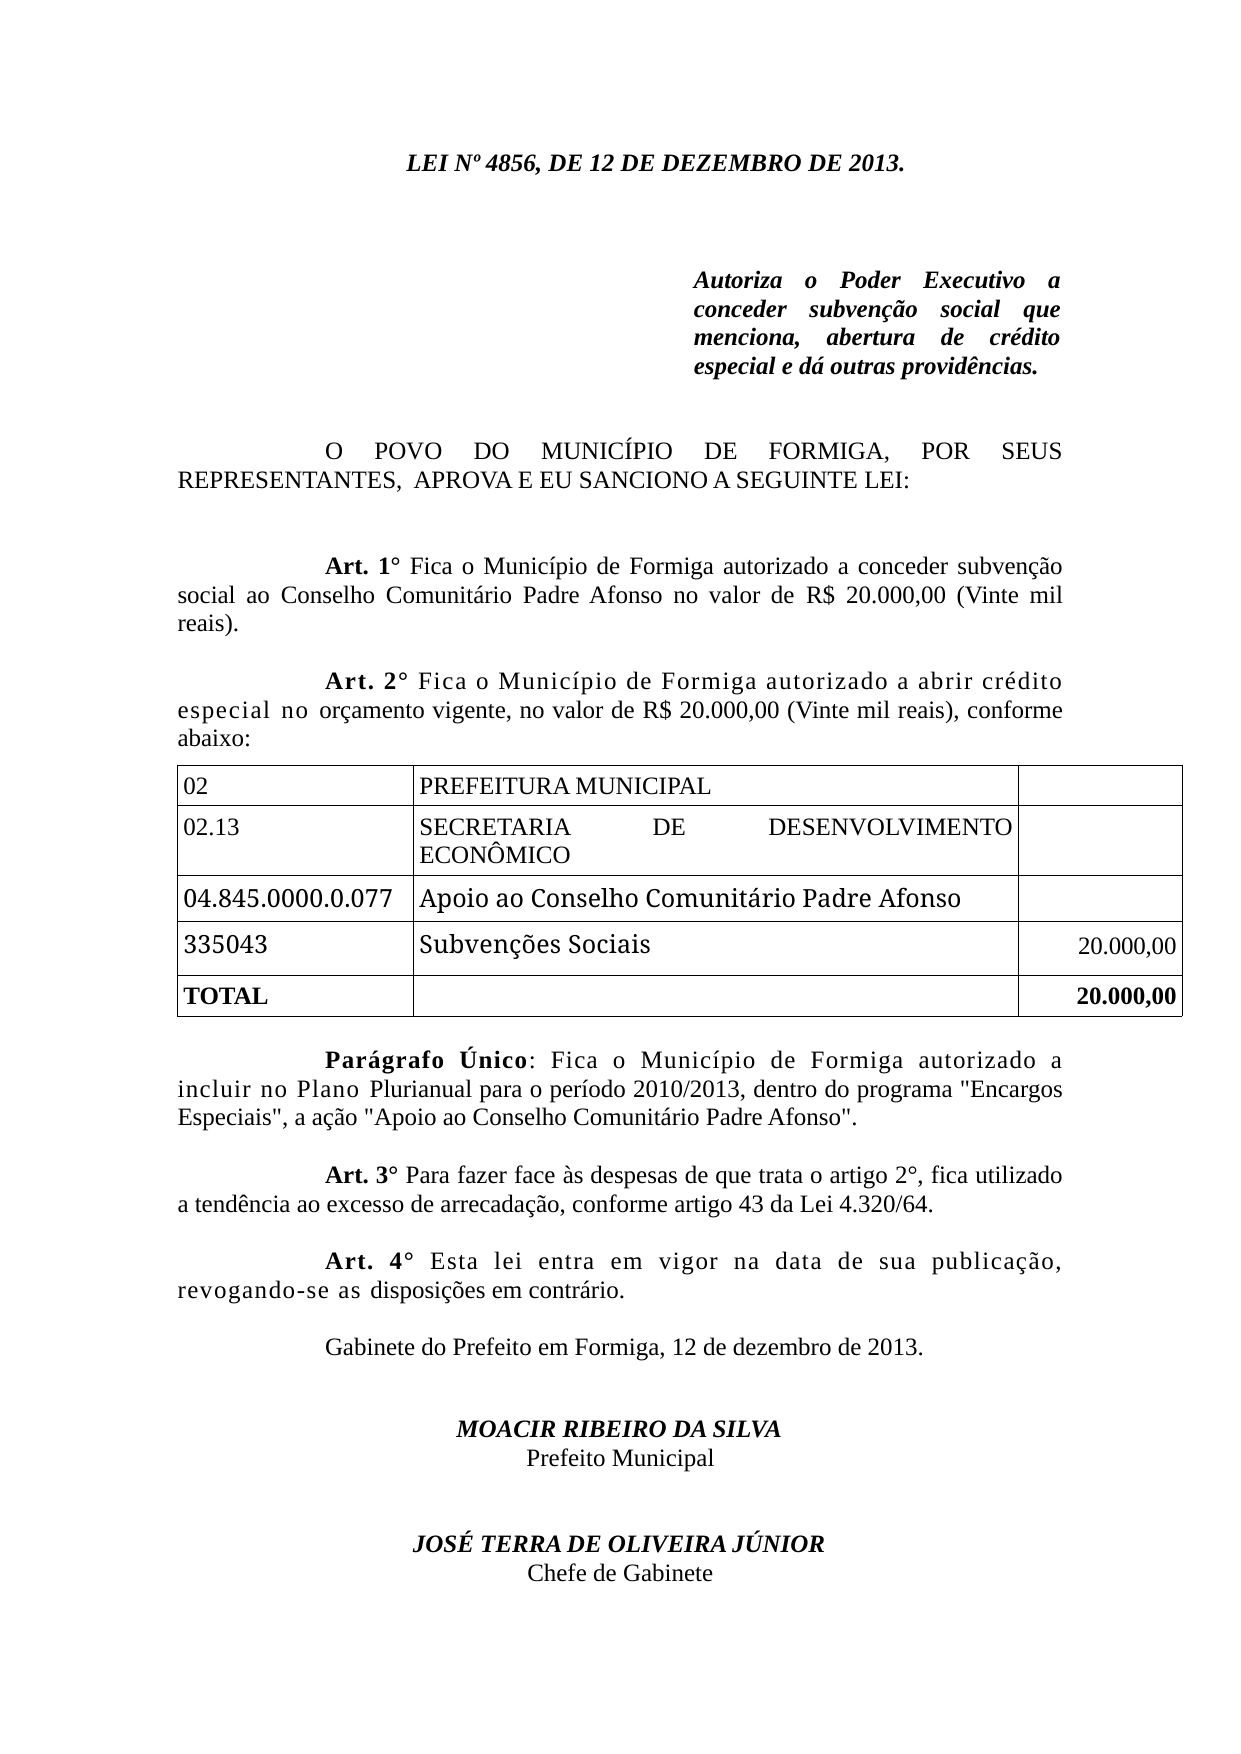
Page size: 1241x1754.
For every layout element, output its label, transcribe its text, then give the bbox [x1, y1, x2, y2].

text Prefeito Municipal [177, 1443, 1063, 1471]
table_cell 20.000,00 [1019, 976, 1182, 1016]
table_header PREFEITURA MUNICIPAL [414, 766, 1018, 805]
table_cell [1019, 806, 1182, 875]
text Art. 2° Fica o Município de Formiga autorizado a abrir crédito especial no orçamento vigente, no valor de R$ 20.000,00 (Vinte mil reais), conforme abaixo: [177, 666, 1063, 752]
table_header [1019, 766, 1182, 805]
text Gabinete do Prefeito em Formiga, 12 de dezembro de 2013. [177, 1332, 1063, 1361]
table_cell [414, 976, 1018, 1016]
text JOSÉ TERRA DE OLIVEIRA JÚNIOR [177, 1529, 1063, 1558]
text LEI Nº 4856, DE 12 DE DEZEMBRO DE 2013. [177, 148, 1063, 176]
table_cell Subvenções Sociais [414, 922, 1018, 975]
text Parágrafo Único: Fica o Município de Formiga autorizado a incluir no Plano Plurianual para o período 2010/2013, dentro do programa "Encargos Especiais", a ação "Apoio ao Conselho Comunitário Padre Afonso". [177, 1045, 1063, 1131]
table_cell TOTAL [178, 976, 413, 1016]
table_header 02 [178, 766, 413, 805]
table_cell [1019, 876, 1182, 921]
text O POVO DO MUNICÍPIO DE FORMIGA, POR SEUS REPRESENTANTES, APROVA E EU SANCIONO A SEGUINTE LEI: [177, 436, 1063, 493]
text Chefe de Gabinete [177, 1558, 1063, 1586]
table_cell 335043 [178, 922, 413, 975]
text Art. 1° Fica o Município de Formiga autorizado a conceder subvenção social ao Conselho Comunitário Padre Afonso no valor de R$ 20.000,00 (Vinte mil reais). [177, 551, 1063, 637]
text Autoriza o Poder Executivo a conceder subvenção social que menciona, abertura de crédito especial e dá outras providências. [693, 265, 1063, 380]
table_cell 20.000,00 [1019, 922, 1182, 975]
text MOACIR RIBEIRO DA SILVA [177, 1414, 1063, 1443]
text Art. 3° Para fazer face às despesas de que trata o artigo 2°, fica utilizado a tendência ao excesso de arrecadação, conforme artigo 43 da Lei 4.320/64. [177, 1160, 1063, 1217]
table_cell 04.845.0000.0.077 [178, 876, 413, 921]
text Art. 4° Esta lei entra em vigor na data de sua publicação, revogando-se as disposições em contrário. [177, 1246, 1063, 1304]
table_cell 02.13 [178, 806, 413, 875]
table_cell Apoio ao Conselho Comunitário Padre Afonso [414, 876, 1018, 921]
table_cell SECRETARIA DE DESENVOLVIMENTO ECONÔMICO [414, 806, 1018, 875]
